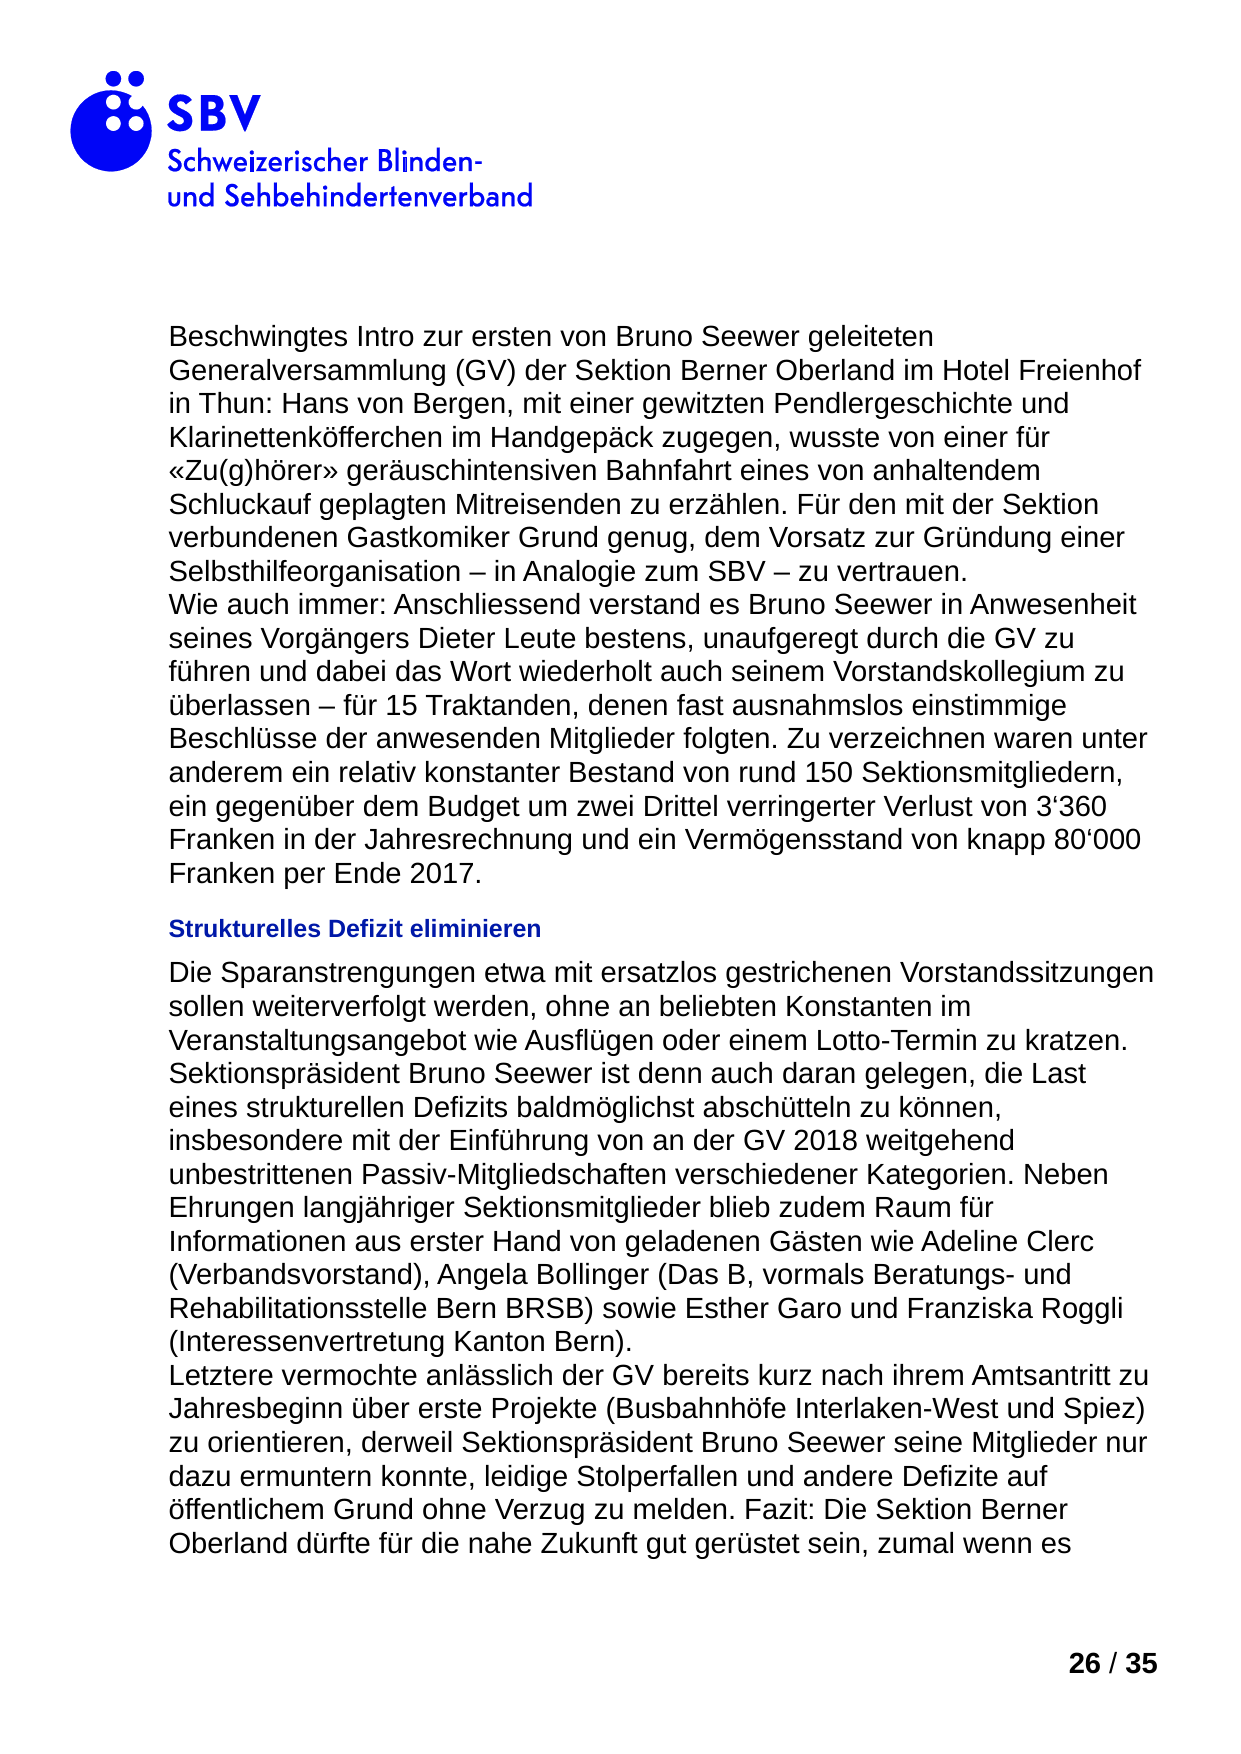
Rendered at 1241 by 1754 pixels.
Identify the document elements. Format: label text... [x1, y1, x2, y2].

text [168, 1358, 1157, 1559]
text Die Sparanstrengungen etwa mit ersatzlos gestrichenen Vorstandssitzungen sollen weiterverfolgt werden, ohne an beliebten Konstanten im Veranstaltungsangebot wie Ausflügen oder einem Lotto-Termin zu kratzen. Sektionspräsident Bruno Seewer ist denn auch daran gelegen, die Last eines strukturellen Defizits baldmöglichst abschütteln zu können, insbesondere mit der Einführung von an der GV 2018 weitgehend unbestrittenen Passiv-Mitgliedschaften verschiedener Kategorien. Neben Ehrungen langjähriger Sektionsmitglieder blieb zudem Raum für Informationen aus erster Hand von geladenen Gästen wie Adeline Clerc (Verbandsvorstand), Angela Bollinger (Das B, vormals Beratungs- und Rehabilitationsstelle Bern BRSB) sowie Esther Garo und Franziska Roggli (Interessenvertretung Kanton Bern). [168, 955, 1157, 1358]
text Beschwingtes Intro zur ersten von Bruno Seewer geleiteten Generalversammlung (GV) der Sektion Berner Oberland im Hotel Freienhof in Thun: Hans von Bergen, mit einer gewitzten Pendlergeschichte und Klarinettenköfferchen im Handgepäck zugegen, wusste von einer für «Zu(g)hörer» geräuschintensiven Bahnfahrt eines von anhaltendem Schluckauf geplagten Mitreisenden zu erzählen. Für den mit der Sektion verbundenen Gastkomiker Grund genug, dem Vorsatz zur Gründung einer Selbsthilfeorganisation – in Analogie zum SBV – zu vertrauen. [168, 319, 1157, 587]
text Wie auch immer: Anschliessend verstand es Bruno Seewer in Anwesenheit seines Vorgängers Dieter Leute bestens, unaufgeregt durch die GV zu führen und dabei das Wort wiederholt auch seinem Vorstandskollegium zu überlassen – für 15 Traktanden, denen fast ausnahmslos einstimmige Beschlüsse der anwesenden Mitglieder folgten. Zu verzeichnen waren unter anderem ein relativ konstanter Bestand von rund 150 Sektionsmitgliedern, ein gegenüber dem Budget um zwei Drittel verringerter Verlust von 3‘360 Franken in der Jahresrechnung und ein Vermögensstand von knapp 80‘000 Franken per Ende 2017. [168, 587, 1157, 889]
subtitle Strukturelles Defizit eliminieren [168, 914, 1157, 943]
